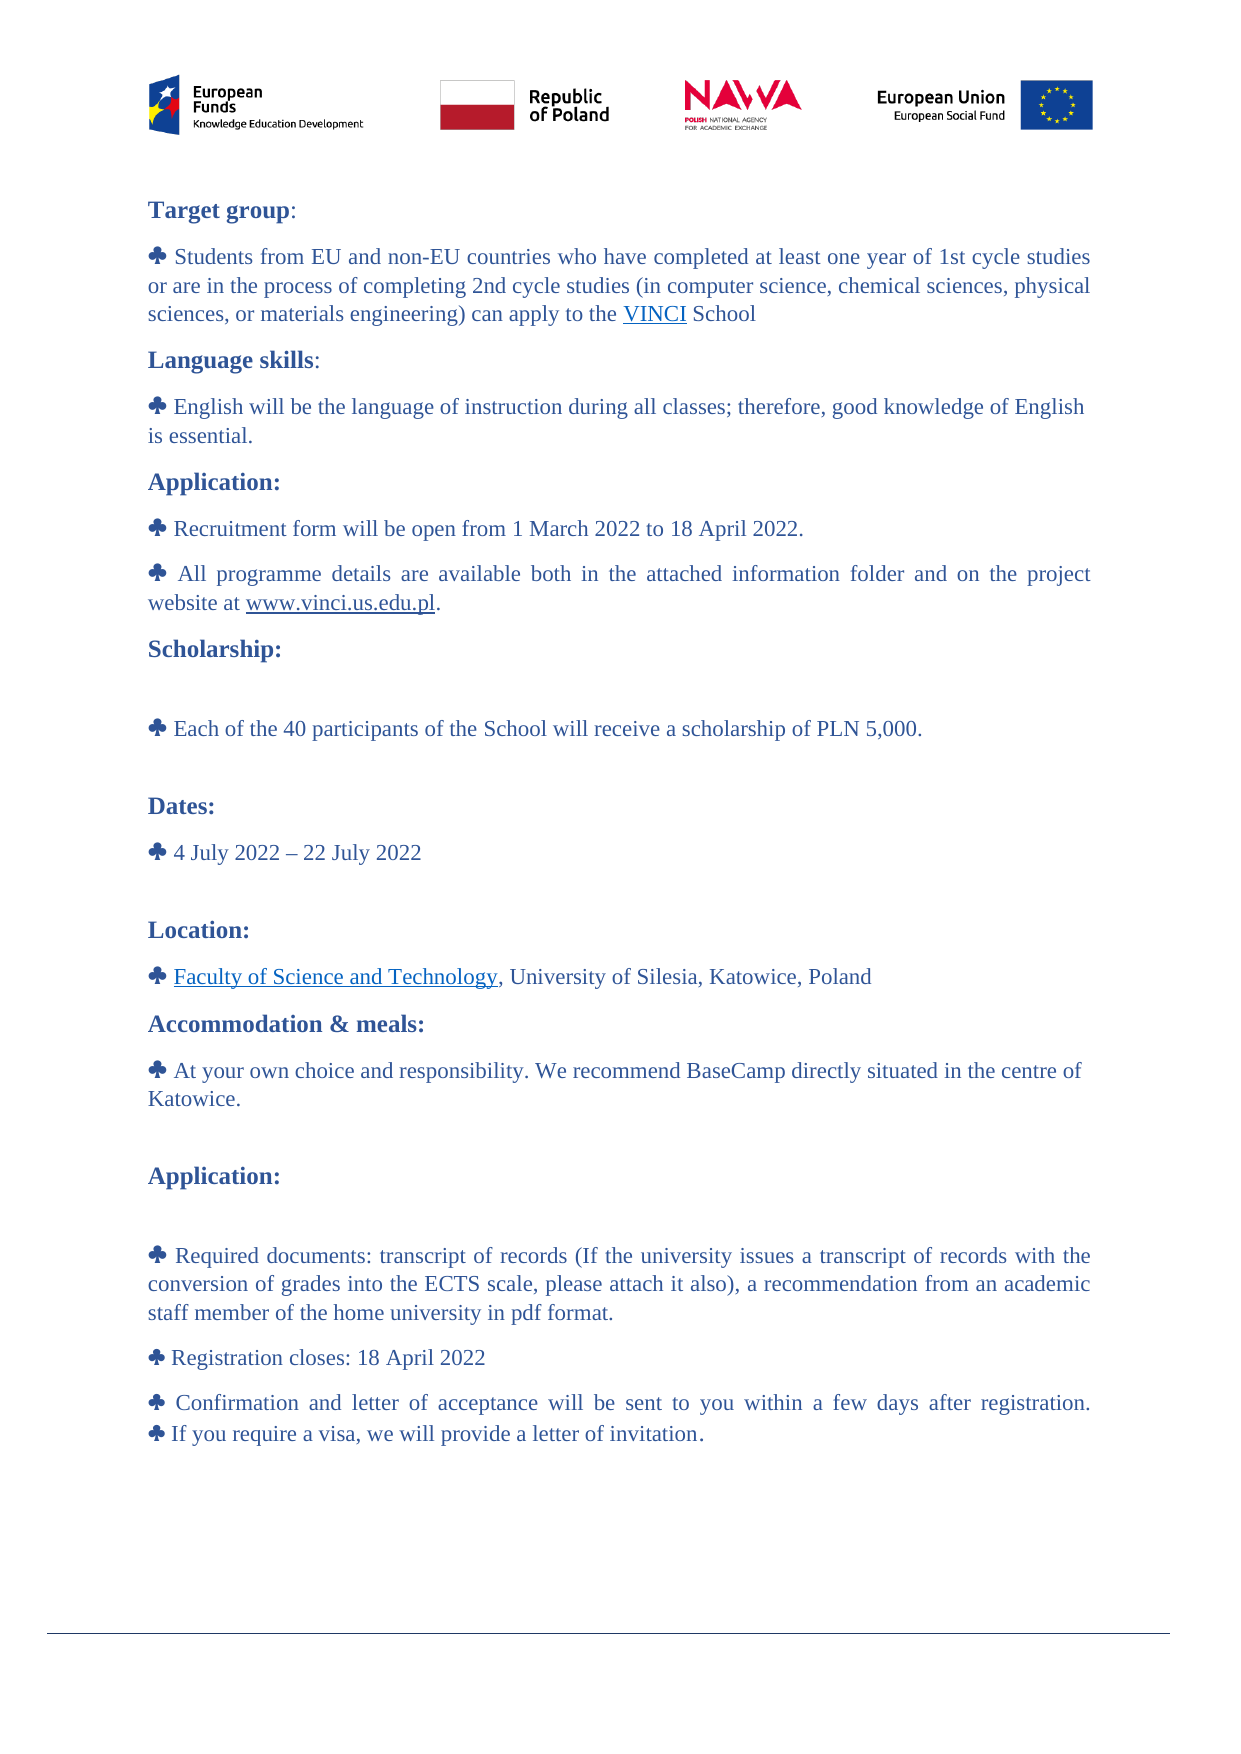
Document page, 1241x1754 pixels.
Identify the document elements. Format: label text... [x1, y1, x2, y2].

text English will be the language of instruction during all classes; therefore, good knowledge of English is essential. [148, 393, 1093, 448]
text Accommodation & meals: [148, 1009, 1093, 1038]
text Registration closes: 18 April 2022 [148, 1344, 1093, 1370]
text 4 July 2022 – 22 July 2022 [148, 839, 1093, 866]
text At your own choice and responsibility. We recommend BaseCamp directly situated in the centre of Katowice. [148, 1057, 1093, 1142]
text Dates: [148, 791, 1093, 820]
text Students from EU and non-EU countries who have completed at least one year of 1st cycle studies or are in the process of completing 2nd cycle studies (in computer science, chemical sciences, physical sciences, or materials engineering) can apply to the VINCI School [148, 243, 1093, 327]
text Each of the 40 participants of the School will receive a scholarship of PLN 5,000. [148, 682, 1093, 772]
text Required documents: transcript of records (If the university issues a transcript of records with the conversion of grades into the ECTS scale, please attach it also), a recommendation from an academic staff member of the home university in pdf format. [148, 1209, 1093, 1325]
picture [147, 73, 1093, 135]
text Location: [148, 884, 1093, 944]
text Recruitment form will be open from 1 March 2022 to 18 April 2022. [148, 515, 1093, 542]
text Target group: [148, 195, 1093, 224]
text Application: [148, 1161, 1093, 1190]
text Application: [148, 467, 1093, 496]
text Language skills: [148, 345, 1093, 374]
text Faculty of Science and Technology, University of Silesia, Katowice, Poland [148, 963, 1093, 990]
text All programme details are available both in the attached information folder and on the project website at www.vinci.us.edu.pl. [148, 561, 1093, 616]
text Confirmation and letter of acceptance will be sent to you within a few days after registration. If you require a visa, we will provide a letter of invitation. [148, 1389, 1093, 1447]
text Scholarship: [148, 634, 1093, 663]
